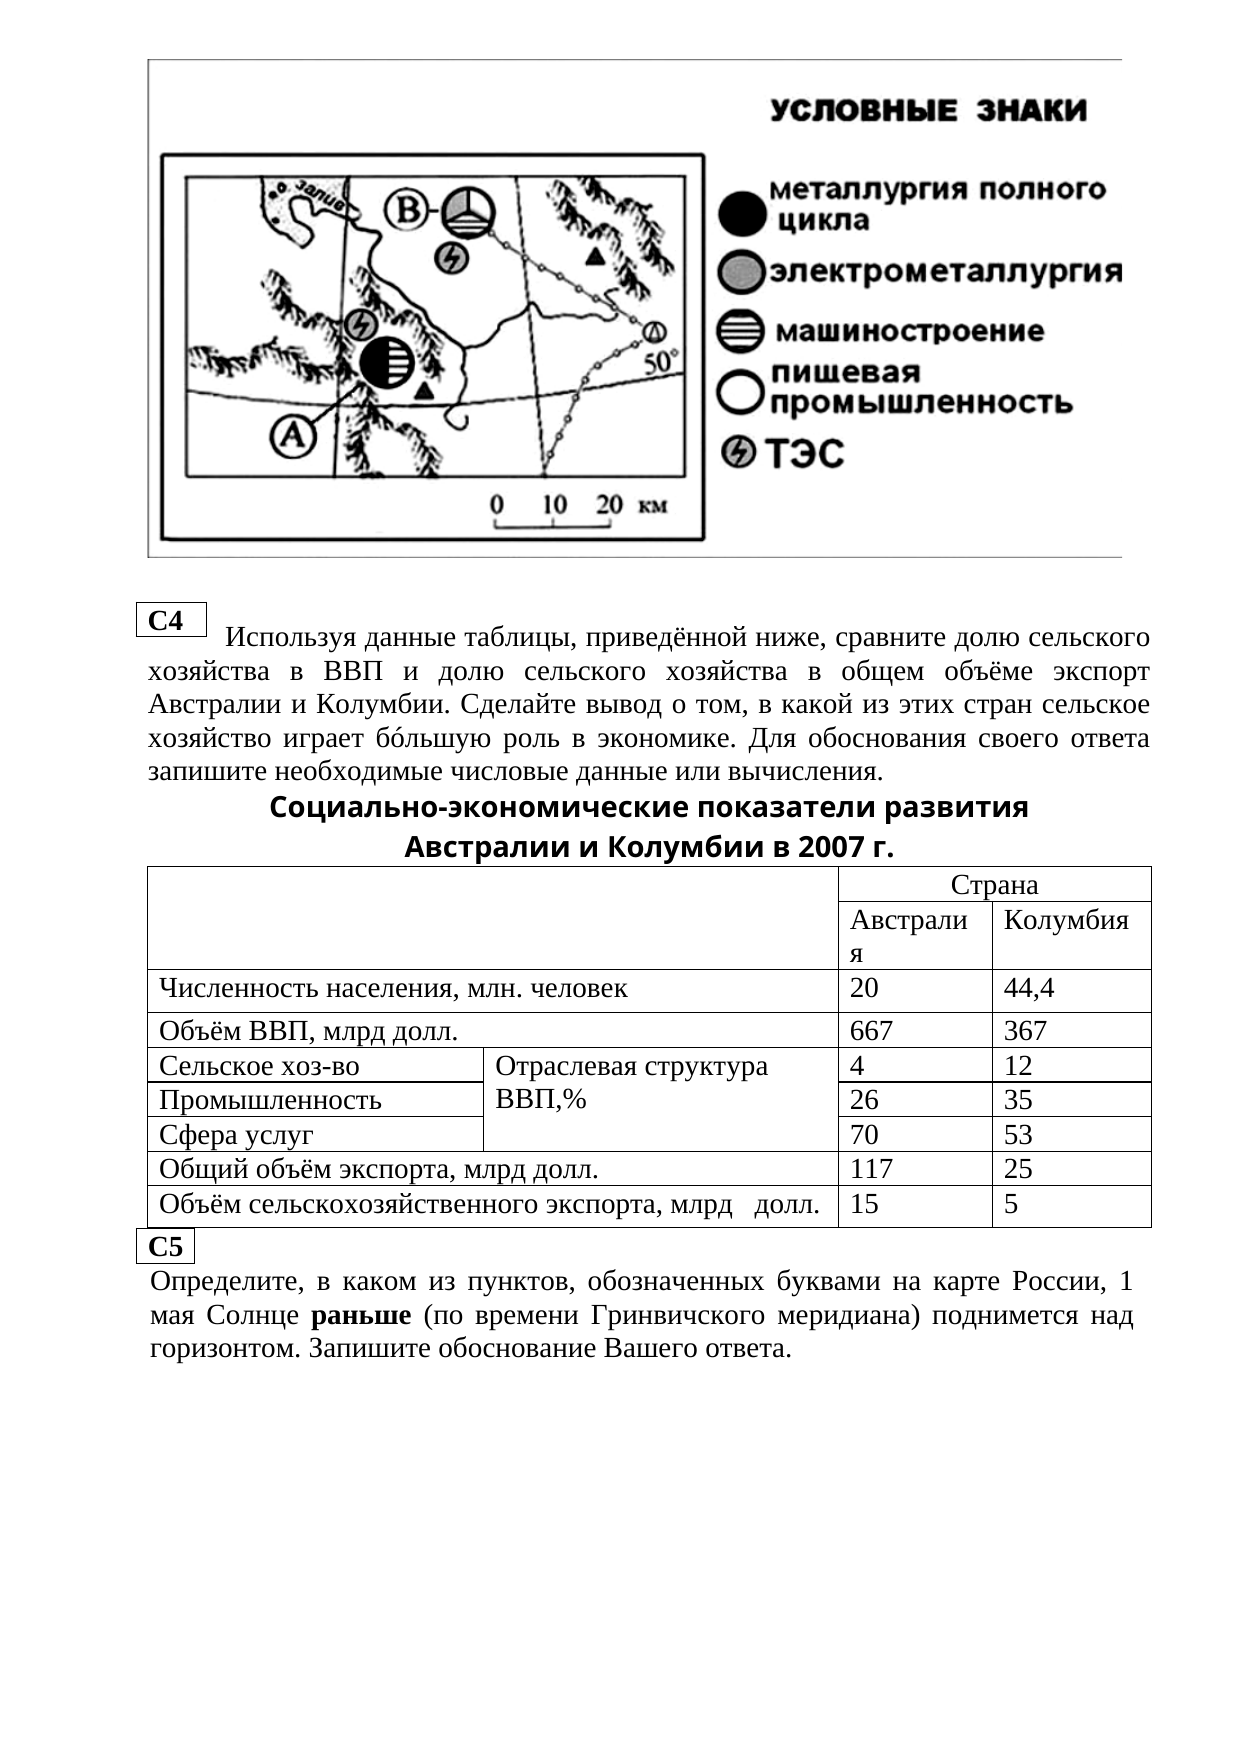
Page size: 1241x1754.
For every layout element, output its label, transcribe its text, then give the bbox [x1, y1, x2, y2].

table_cell 44,4 [993, 970, 1151, 1012]
table_cell 26 [839, 1083, 992, 1116]
table_cell 35 [993, 1083, 1151, 1116]
table_cell Сельское хоз-во [148, 1048, 483, 1081]
table_header С5 [137, 1229, 194, 1262]
table_cell Промышленность [148, 1083, 483, 1116]
table_cell 367 [993, 1013, 1151, 1047]
table_header Страна [839, 867, 1151, 901]
table_cell 70 [839, 1117, 992, 1151]
table_header [148, 867, 838, 969]
table_cell 667 [839, 1013, 992, 1047]
table_cell 12 [993, 1048, 1151, 1081]
table_cell Сфера услуг [148, 1117, 483, 1151]
table_cell Объём сельскохозяйственного экспорта, млрд долл. [148, 1186, 838, 1227]
table_cell 117 [839, 1152, 992, 1185]
table_header С4 [137, 603, 206, 636]
table_cell Общий объём экспорта, млрд долл. [148, 1152, 838, 1185]
table_cell Объём ВВП, млрд долл. [148, 1013, 838, 1047]
table_cell 4 [839, 1048, 992, 1081]
table_cell Численность населения, млн. человек [148, 970, 838, 1012]
table_cell 5 [993, 1186, 1151, 1227]
table_cell Отраслевая структура ВВП,% [484, 1048, 838, 1151]
table_cell 25 [993, 1152, 1151, 1185]
table_cell 53 [993, 1117, 1151, 1151]
text Определите, в каком из пунктов, обозначенных буквами на карте России, 1 мая Солнце раньше (по времени Гринвичского меридиана) поднимется над горизонтом. Запишите обоснование Вашего ответа. [150, 1263, 1135, 1364]
text Используя данные таблицы, приведённой ниже, сравните долю сельского хозяйства в ВВП и долю сельского хозяйства в общем объёме экспорт Австралии и Колумбии. Сделайте вывод о том, в какой из этих стран сельское хозяйство играет бóльшую роль в экономике. Для обоснования своего ответа запишите необходимые числовые данные или вычисления. [148, 619, 1152, 787]
table_cell 15 [839, 1186, 992, 1227]
text Австралии и Колумбии в 2007 г. [148, 826, 1152, 866]
table_cell Колумбия [993, 902, 1151, 969]
table_cell Австралия [839, 902, 992, 969]
table_cell 20 [839, 970, 992, 1012]
text Социально-экономические показатели развития [148, 787, 1152, 826]
